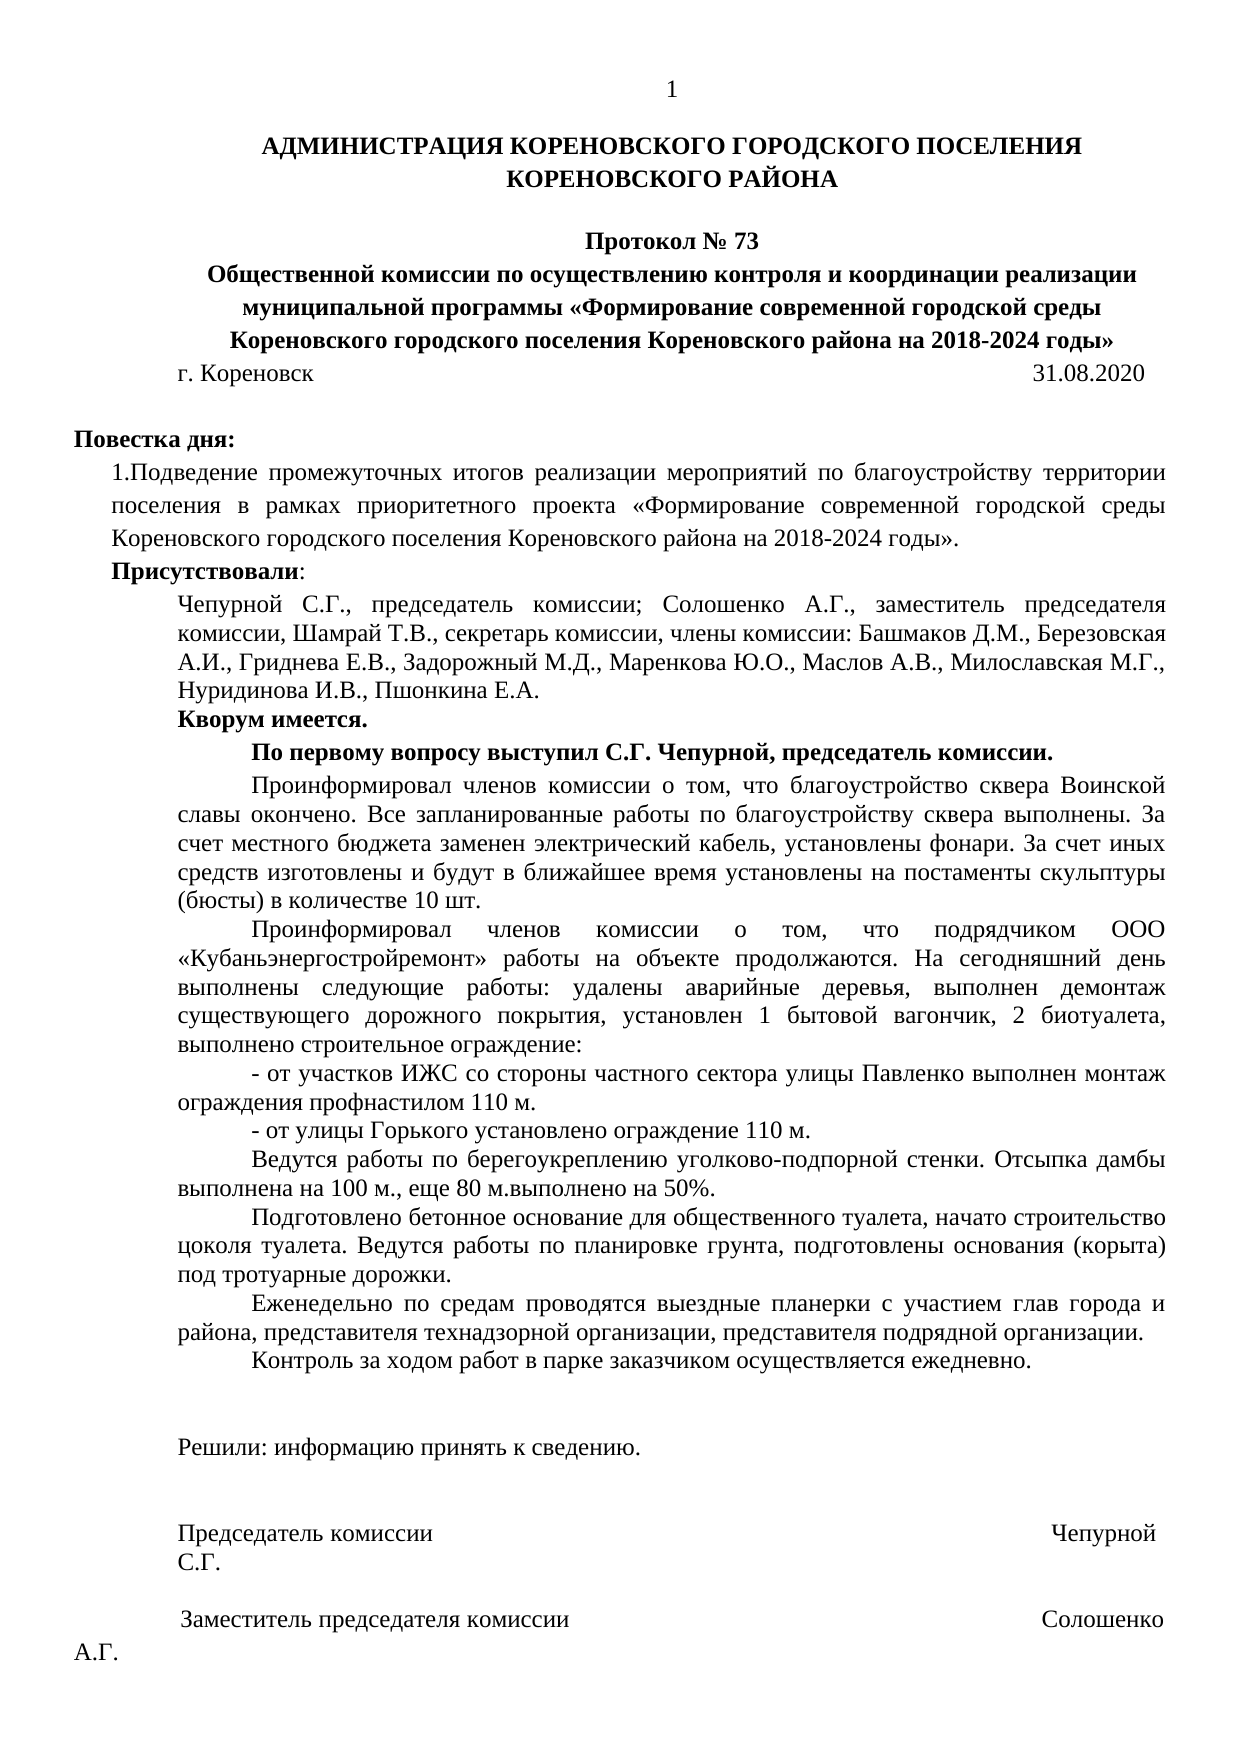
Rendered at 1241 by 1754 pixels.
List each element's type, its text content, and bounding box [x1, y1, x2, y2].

text Чепурной С.Г., председатель комиссии; Солошенко А.Г., заместитель председателя комиссии, Шамрай Т.В., секретарь комиссии, члены комиссии: Башмаков Д.М., Березовская А.И., Гриднева Е.В., Задорожный М.Д., Маренкова Ю.О., Маслов А.В., Милославская М.Г., Нуридинова И.В., Пшонкина Е.А. [177, 589, 1167, 704]
text Общественной комиссии по осуществлению контроля и координации реализации муниципальной программы «Формирование современной городской среды Кореновского городского поселения Кореновского района на 2018-2024 годы» [177, 259, 1167, 354]
text - от улицы Горького установлено ограждение 110 м. [177, 1115, 1167, 1144]
text Ведутся работы по берегоукреплению уголково-подпорной стенки. Отсыпка дамбы выполнена на 100 м., еще 80 м.выполнено на 50%. [177, 1144, 1167, 1202]
text - от участков ИЖС со стороны частного сектора улицы Павленко выполнен монтаж ограждения профнастилом 110 м. [177, 1058, 1167, 1115]
text Еженедельно по средам проводятся выездные планерки с участием глав города и района, представителя технадзорной организации, представителя подрядной организации. [177, 1288, 1167, 1345]
text Председатель комиссии Чепурной С.Г. [177, 1518, 1167, 1575]
text Протокол № 73 [177, 226, 1167, 255]
text г. Кореновск 31.08.2020 [177, 358, 1167, 387]
text Заместитель председателя комиссии Солошенко А.Г. [74, 1604, 1167, 1666]
text Повестка дня: [74, 424, 1167, 453]
text АДМИНИСТРАЦИЯ КОРЕНОВСКОГО ГОРОДСКОГО ПОСЕЛЕНИЯ КОРЕНОВСКОГО РАЙОНА [177, 131, 1167, 193]
text Кворум имеется. [177, 704, 1167, 733]
text Проинформировал членов комиссии о том, что подрядчиком ООО «Кубаньэнергостройремонт» работы на объекте продолжаются. На сегодняшний день выполнены следующие работы: удалены аварийные деревья, выполнен демонтаж существующего дорожного покрытия, установлен 1 бытовой вагончик, 2 биотуалета, выполнено строительное ограждение: [177, 914, 1167, 1058]
list Присутствовали: [111, 556, 1167, 585]
text Проинформировал членов комиссии о том, что благоустройство сквера Воинской славы окончено. Все запланированные работы по благоустройству сквера выполнены. За счет местного бюджета заменен электрический кабель, установлены фонари. За счет иных средств изготовлены и будут в ближайшее время установлены на постаменты скульптуры (бюсты) в количестве 10 шт. [177, 770, 1167, 914]
text Подготовлено бетонное основание для общественного туалета, начато строительство цоколя туалета. Ведутся работы по планировке грунта, подготовлены основания (корыта) под тротуарные дорожки. [177, 1202, 1167, 1288]
text По первому вопросу выступил С.Г. Чепурной, председатель комиссии. [177, 737, 1167, 766]
text Контроль за ходом работ в парке заказчиком осуществляется ежедневно. [177, 1345, 1167, 1374]
text Решили: информацию принять к сведению. [177, 1432, 1167, 1460]
list 1.Подведение промежуточных итогов реализации мероприятий по благоустройству территории поселения в рамках приоритетного проекта «Формирование современной городской среды Кореновского городского поселения Кореновского района на 2018-2024 годы». [111, 457, 1167, 552]
